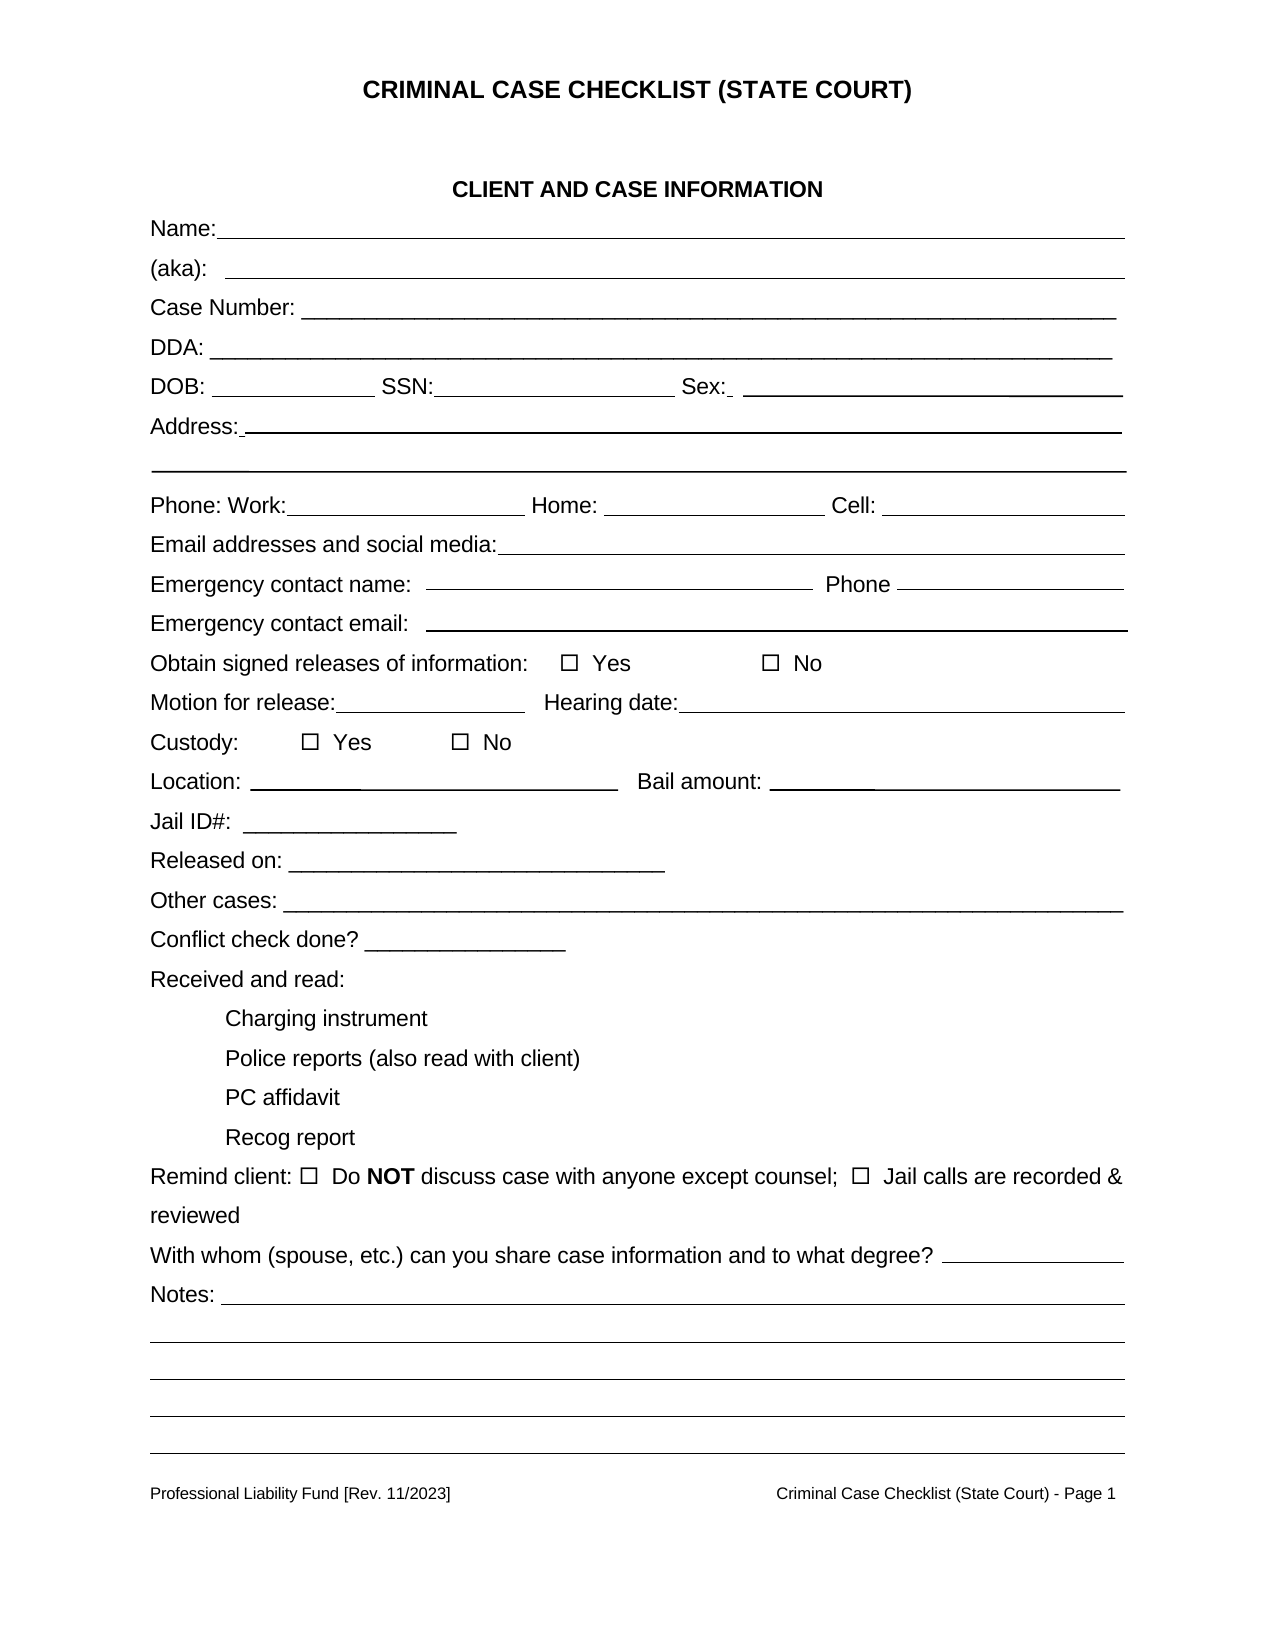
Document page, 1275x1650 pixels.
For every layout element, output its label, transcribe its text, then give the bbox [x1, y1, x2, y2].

text Received and read: [150, 966, 1125, 992]
text Police reports (also read with client) [150, 1044, 1125, 1071]
text Charging instrument [150, 1005, 1125, 1031]
text Conflict check done? ________________ [150, 926, 1125, 952]
text Emergency contact name: Phone [150, 571, 1125, 597]
text Released on: ______________________________ [150, 847, 1125, 873]
subtitle CLIENT AND CASE INFORMATION [150, 176, 1125, 202]
text Recog report [150, 1123, 1125, 1150]
text Custody: Yes No [150, 729, 1125, 755]
text Emergency contact email: [150, 610, 1125, 637]
text Notes: [150, 1281, 1125, 1308]
text Phone: Work: Home: Cell: [150, 492, 1125, 518]
text (aka): [150, 255, 1125, 281]
text With whom (spouse, etc.) can you share case information and to what degree? [150, 1242, 1125, 1268]
text Jail ID#: _________________ [150, 808, 1125, 834]
text Other cases: ___________________________________________________________________ [150, 887, 1125, 913]
text Name: [150, 215, 1125, 242]
text Remind client: Do NOT discuss case with anyone except counsel; Jail calls are recorded & reviewed [150, 1163, 1125, 1229]
text Case Number: _________________________________________________________________ [150, 294, 1125, 321]
text DOB: SSN: Sex: Address: [150, 373, 1125, 439]
text DDA: ________________________________________________________________________ [150, 334, 1125, 360]
text Motion for release: Hearing date: [150, 689, 1125, 716]
text PC affidavit [150, 1084, 1125, 1110]
text Email addresses and social media: [150, 531, 1125, 558]
text Location: Bail amount: [150, 768, 1125, 794]
text Obtain signed releases of information: Yes No [150, 650, 1125, 676]
